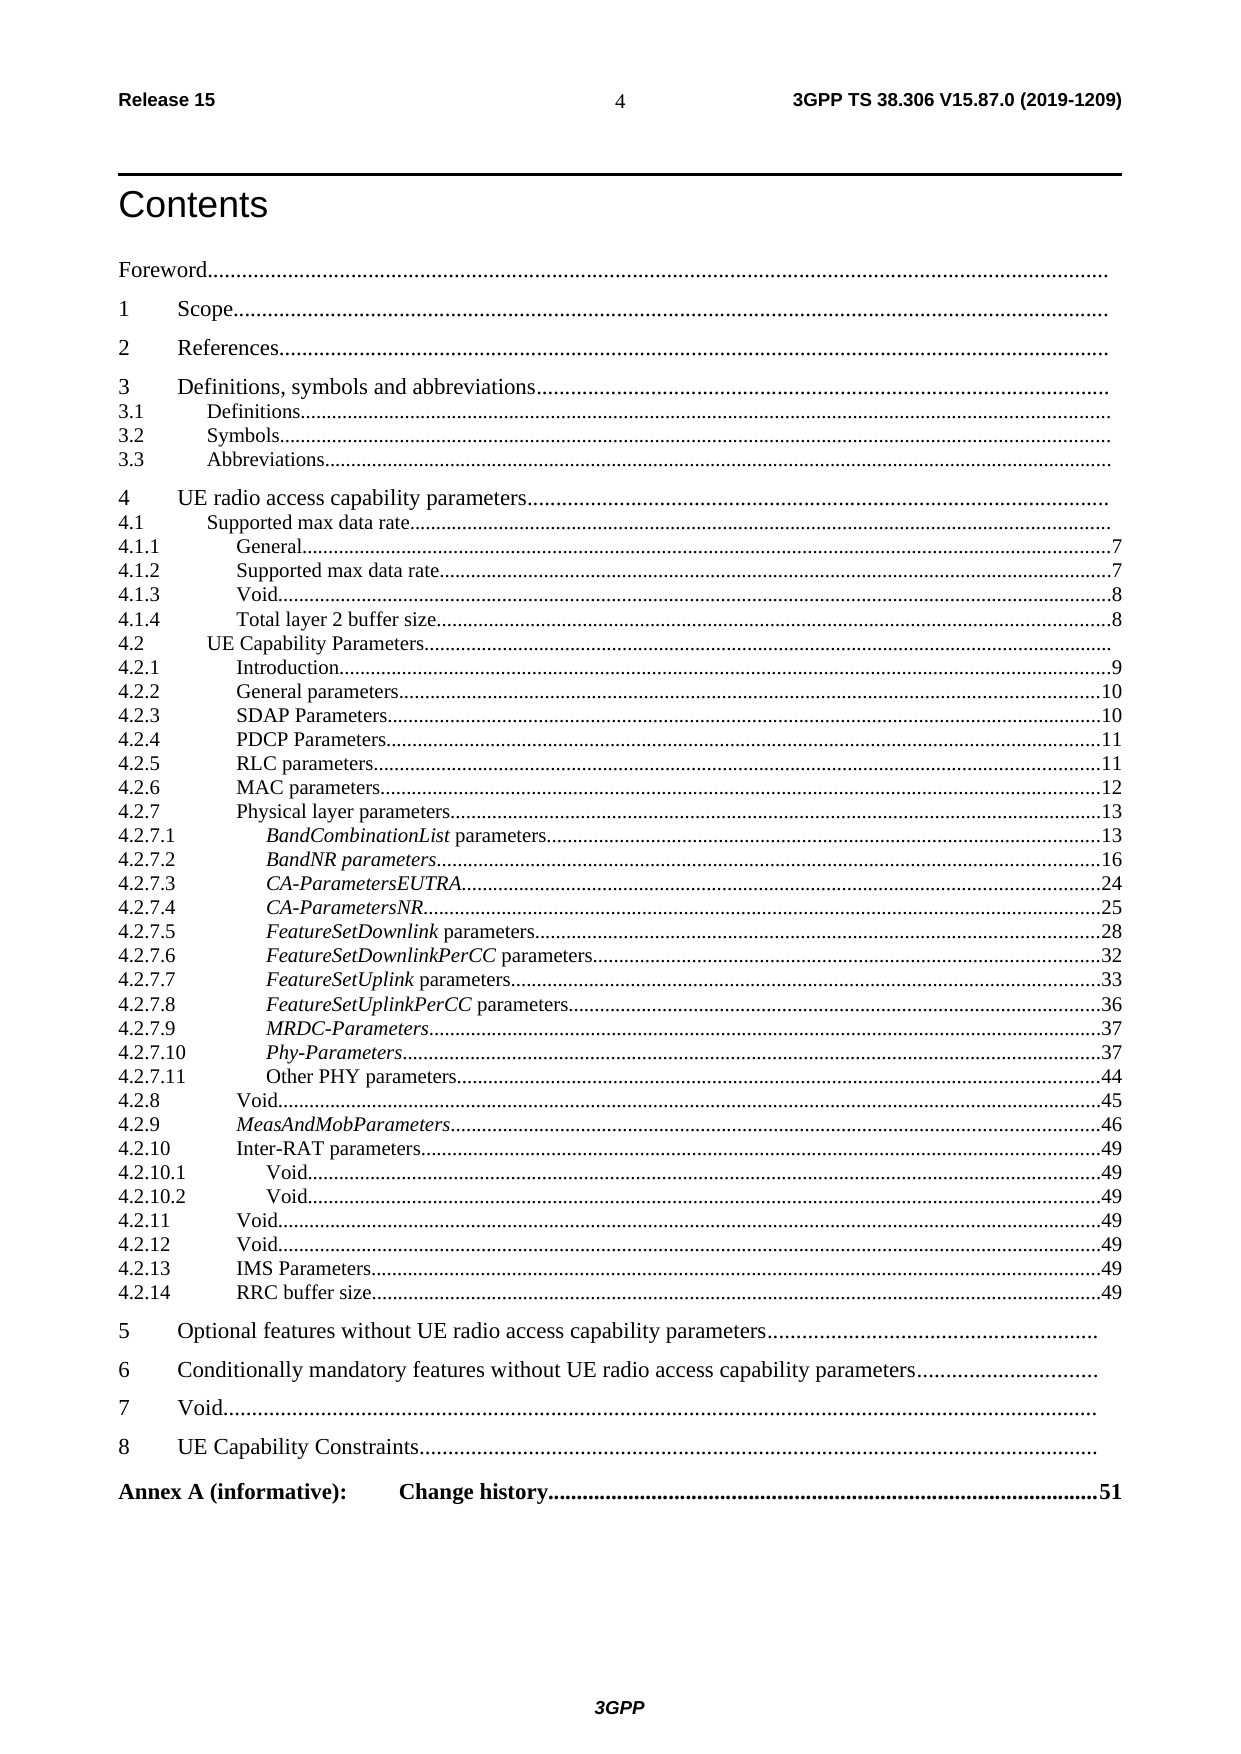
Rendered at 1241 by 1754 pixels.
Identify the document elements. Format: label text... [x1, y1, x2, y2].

text 4.2 UE Capability Parameters 9 [118, 631, 1078, 654]
text 4.2.7.2 BandNR parameters 16 [118, 847, 1122, 871]
text 4.2.7.11 Other PHY parameters 44 [118, 1064, 1122, 1088]
text 4.2.7.8 FeatureSetUplinkPerCC parameters 36 [118, 991, 1122, 1016]
text 5 Optional features without UE radio access capability parameters 49 [118, 1317, 1078, 1343]
text Foreword 4 [118, 256, 1078, 283]
text Annex A (informative): Change history 51 [118, 1478, 1122, 1505]
text 4.2.5 RLC parameters 11 [118, 751, 1122, 775]
text 3 Definitions, symbols and abbreviations 6 [118, 373, 1078, 399]
text 4.2.11 Void 49 [118, 1208, 1122, 1232]
text 4.2.7.5 FeatureSetDownlink parameters 28 [118, 919, 1122, 943]
text 8 UE Capability Constraints 50 [118, 1433, 1078, 1460]
text 4.2.8 Void 45 [118, 1088, 1122, 1112]
text 4.2.10 Inter-RAT parameters 49 [118, 1136, 1122, 1160]
text 4.2.10.1 Void 49 [118, 1160, 1122, 1184]
text 6 Conditionally mandatory features without UE radio access capability parameters 50 [118, 1356, 1078, 1382]
text 4.2.3 SDAP Parameters 10 [118, 703, 1122, 727]
text 4.2.13 IMS Parameters 49 [118, 1256, 1122, 1280]
text 3.3 Abbreviations 6 [118, 447, 1078, 471]
text 4.2.2 General parameters 10 [118, 679, 1122, 703]
text 4 UE radio access capability parameters 7 [118, 484, 1078, 510]
text 4.1.2 Supported max data rate 7 [118, 558, 1122, 582]
text 4.2.1 Introduction 9 [118, 654, 1122, 679]
text 4.2.7.4 CA-ParametersNR 25 [118, 895, 1122, 919]
text 4.2.7.3 CA-ParametersEUTRA 24 [118, 871, 1122, 895]
text 3.2 Symbols 6 [118, 423, 1078, 447]
text 4.2.7.10 Phy-Parameters 37 [118, 1039, 1122, 1064]
text 4.2.7.6 FeatureSetDownlinkPerCC parameters 32 [118, 943, 1122, 967]
text 4.2.10.2 Void 49 [118, 1184, 1122, 1208]
text 4.2.7.7 FeatureSetUplink parameters 33 [118, 967, 1122, 991]
text 4.1.3 Void 8 [118, 582, 1122, 606]
text 4.2.7.9 MRDC-Parameters 37 [118, 1016, 1122, 1039]
text 3.1 Definitions 6 [118, 399, 1078, 423]
text 7 Void 50 [118, 1394, 1078, 1421]
text 4.1.4 Total layer 2 buffer size 8 [118, 606, 1122, 631]
text 4.2.7 Physical layer parameters 13 [118, 799, 1122, 823]
text 1 Scope 5 [118, 295, 1078, 321]
text 4.2.6 MAC parameters 12 [118, 775, 1122, 799]
text 4.1.1 General 7 [118, 534, 1122, 558]
text 4.2.14 RRC buffer size 49 [118, 1280, 1122, 1304]
text 4.2.9 MeasAndMobParameters 46 [118, 1112, 1122, 1136]
text 4.1 Supported max data rate 7 [118, 510, 1078, 534]
text 4.2.4 PDCP Parameters 11 [118, 727, 1122, 751]
text 4.2.12 Void 49 [118, 1232, 1122, 1256]
text Contents [118, 176, 1122, 225]
text 4.2.7.1 BandCombinationList parameters 13 [118, 823, 1122, 847]
text 2 References 5 [118, 334, 1078, 360]
